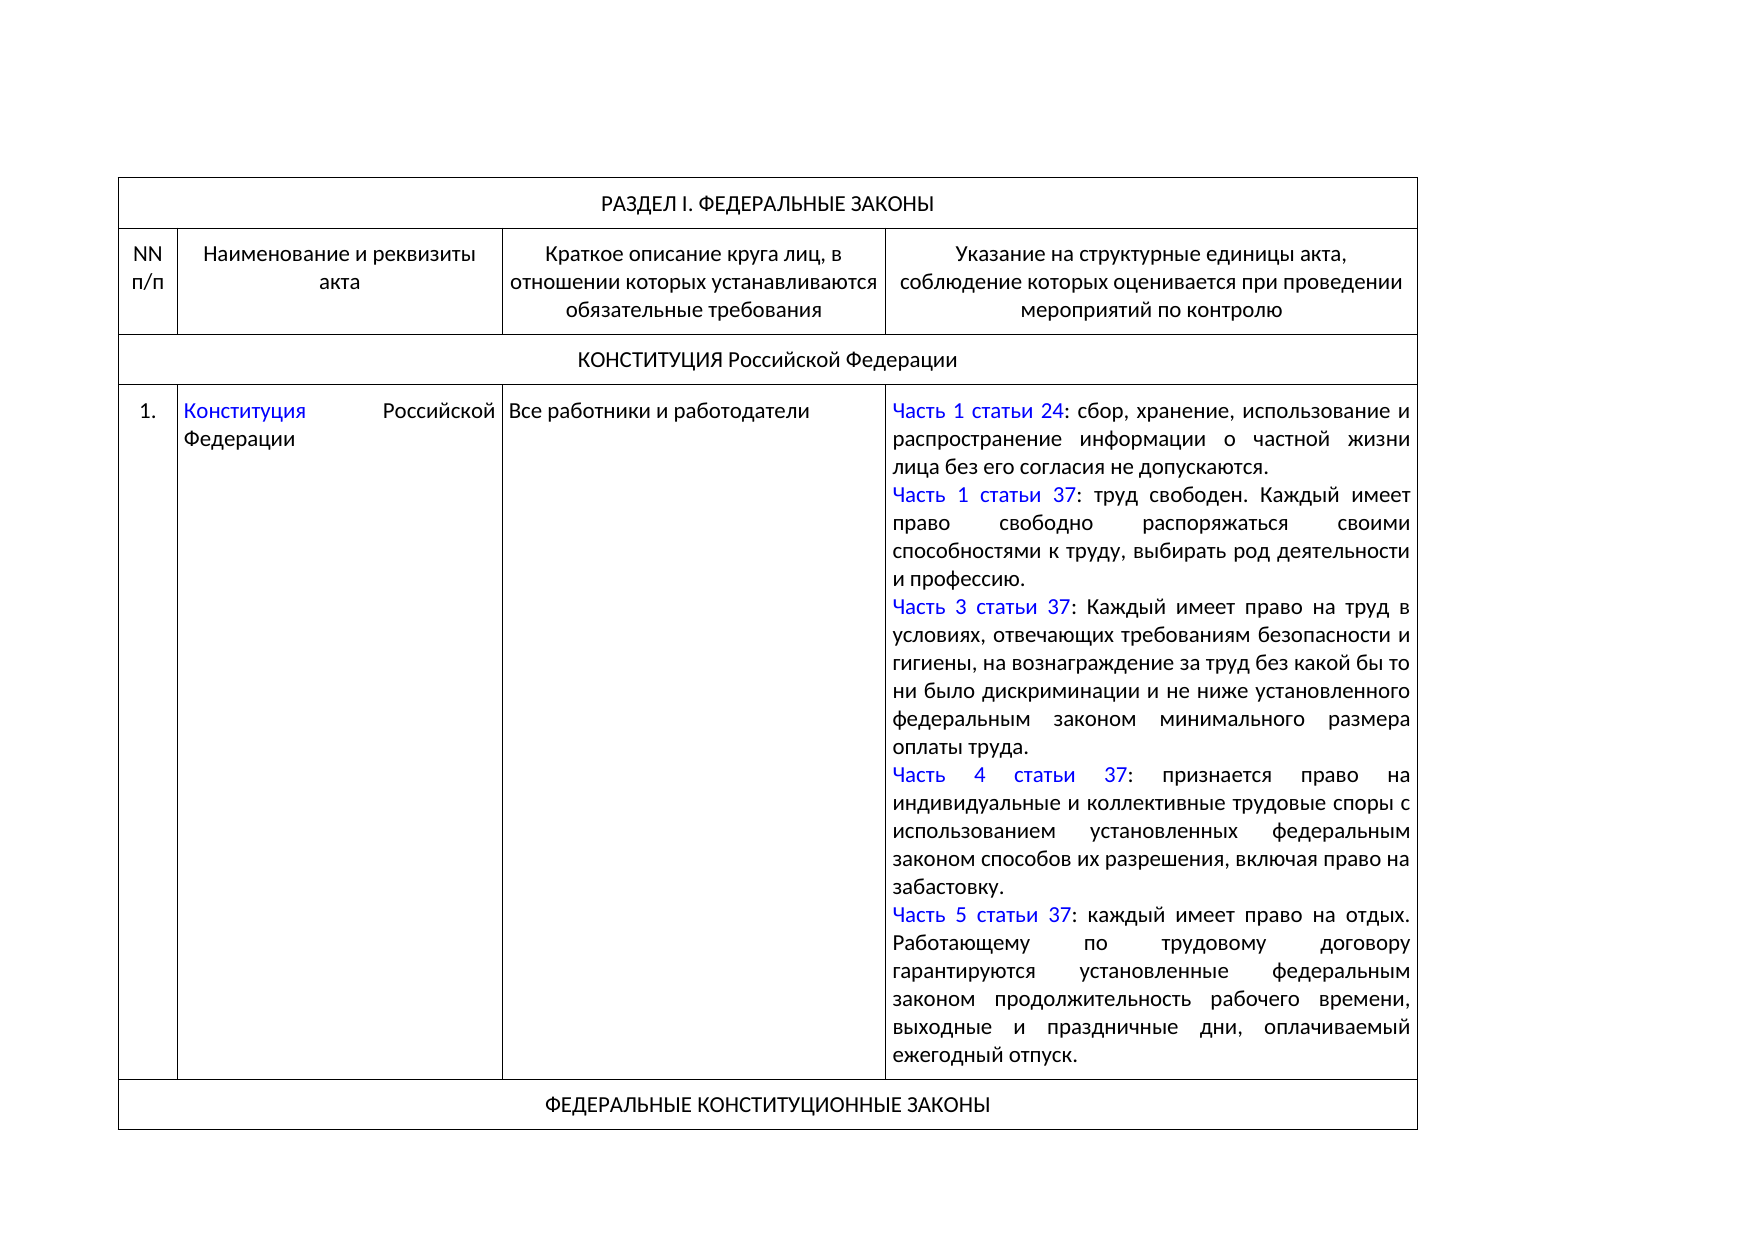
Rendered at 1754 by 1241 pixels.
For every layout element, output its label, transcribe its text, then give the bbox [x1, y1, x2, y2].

table_cell Все работники и работодатели [503, 385, 885, 1079]
table_cell 1. [119, 385, 177, 1079]
table_cell Наименование и реквизиты акта [178, 229, 502, 334]
table_cell Краткое описание круга лиц, в отношении которых устанавливаются обязательные требования [503, 229, 885, 334]
table_cell Часть 1 статьи 24: сбор, хранение, использование и распространение информации о частной жизни лица без его согласия не допускаются. Часть 1 статьи 37: труд свободен. Каждый имеет право свободно распоряжаться своими способностями к труду, выбирать род деятельности и профессию. Часть 3 статьи 37: Каждый имеет право на труд в условиях, отвечающих требованиям безопасности и гигиены, на вознаграждение за труд без какой бы то ни было дискриминации и не ниже установленного федеральным законом минимального размера оплаты труда. Часть 4 статьи 37: признается право на индивидуальные и коллективные трудовые споры с использованием установленных федеральным законом способов их разрешения, включая право на забастовку. Часть 5 статьи 37: каждый имеет право на отдых. Работающему по трудовому договору гарантируются установленные федеральным законом продолжительность рабочего времени, выходные и праздничные дни, оплачиваемый ежегодный отпуск. [886, 385, 1417, 1079]
table_cell Указание на структурные единицы акта, соблюдение которых оценивается при проведении мероприятий по контролю [886, 229, 1417, 334]
table_cell КОНСТИТУЦИЯ Российской Федерации [119, 335, 1417, 384]
table_cell NN п/п [119, 229, 177, 334]
table_cell Конституция Российской Федерации [178, 385, 502, 1079]
table_cell ФЕДЕРАЛЬНЫЕ КОНСТИТУЦИОННЫЕ ЗАКОНЫ [119, 1080, 1417, 1129]
table_header РАЗДЕЛ I. ФЕДЕРАЛЬНЫЕ ЗАКОНЫ [119, 178, 1417, 227]
